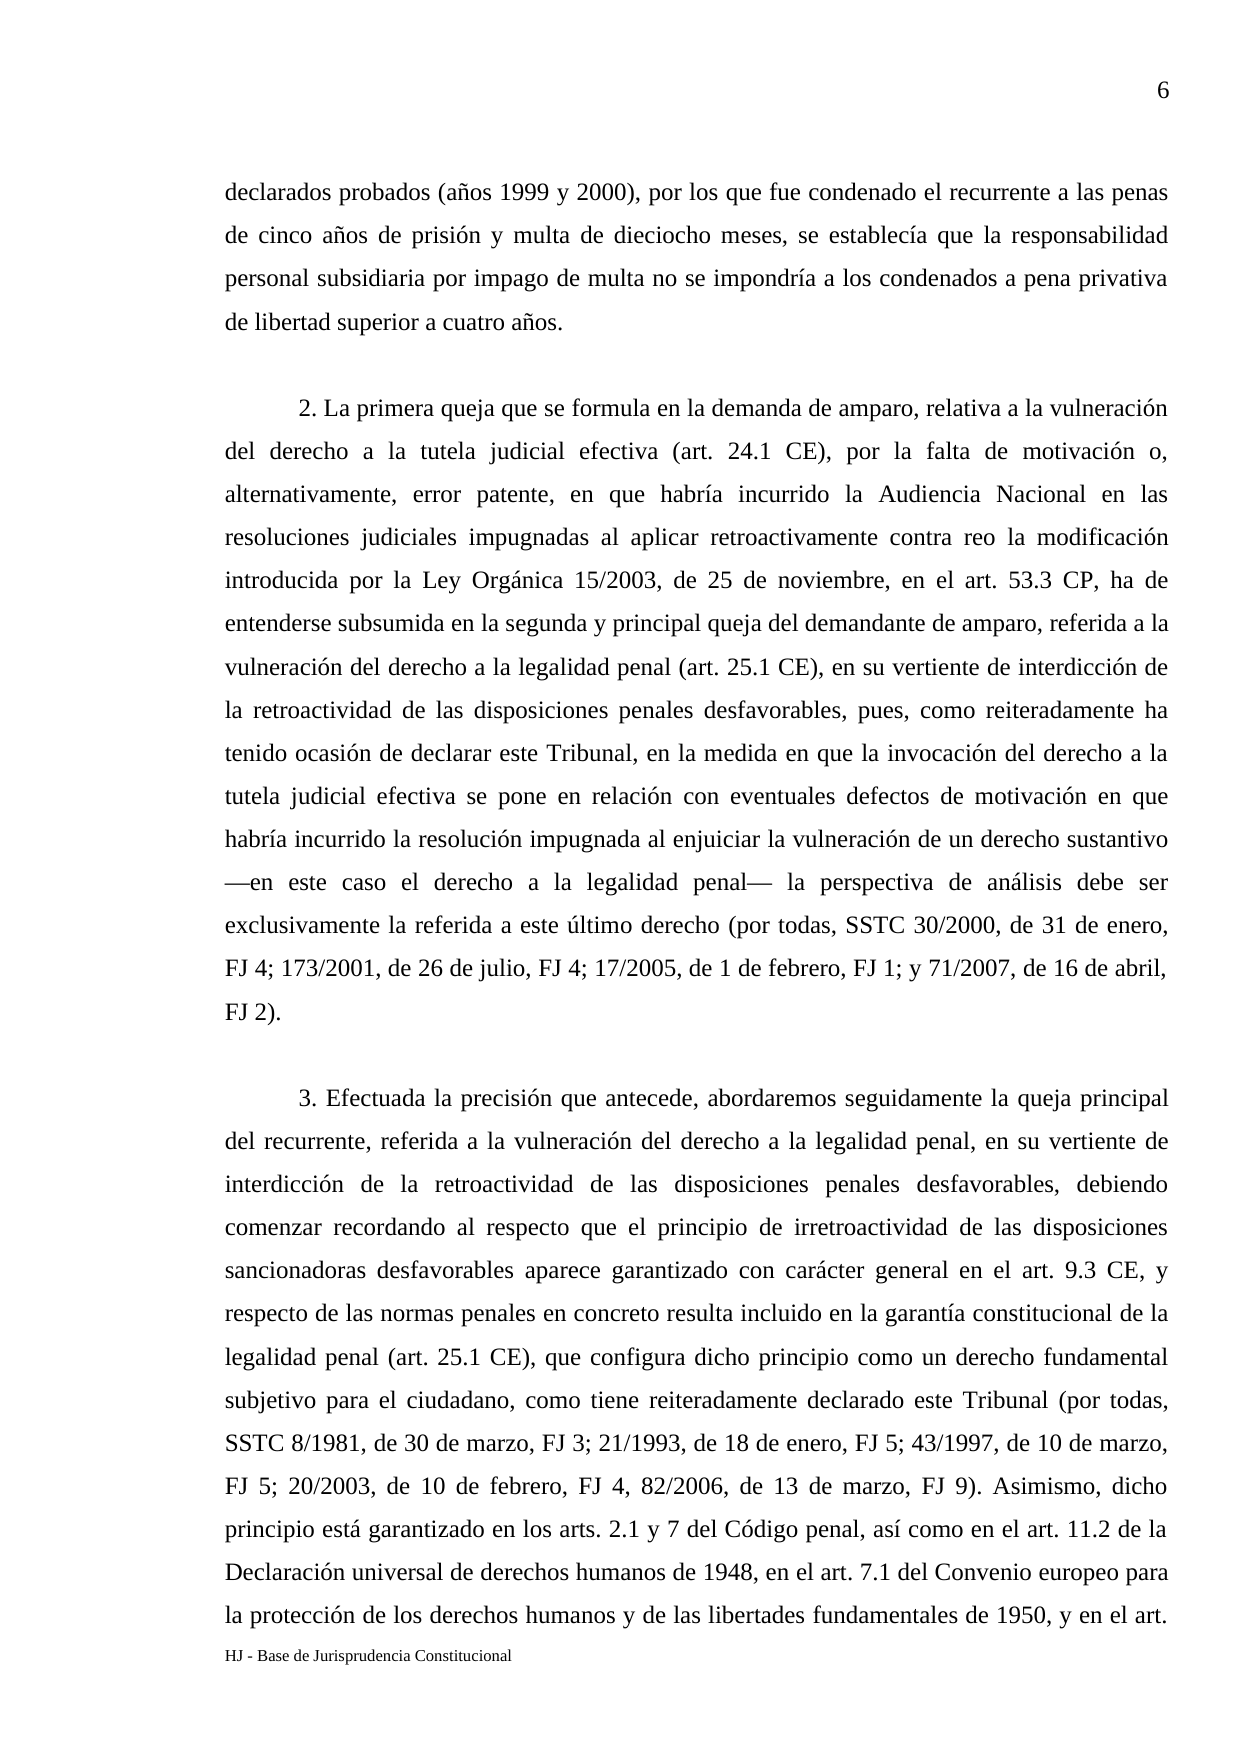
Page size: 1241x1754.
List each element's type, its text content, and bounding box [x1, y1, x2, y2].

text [224, 1083, 1169, 1629]
text 2. La primera queja que se formula en la demanda de amparo, relativa a la vulneración del derecho a la tutela judicial efectiva (art. 24.1 CE), por la falta de motivación o, alternativamente, error patente, en que habría incurrido la Audiencia Nacional en las resoluciones judiciales impugnadas al aplicar retroactivamente contra reo la modificación introducida por la Ley Orgánica 15/2003, de 25 de noviembre, en el art. 53.3 CP, ha de entenderse subsumida en la segunda y principal queja del demandante de amparo, referida a la vulneración del derecho a la legalidad penal (art. 25.1 CE), en su vertiente de interdicción de la retroactividad de las disposiciones penales desfavorables, pues, como reiteradamente ha tenido ocasión de declarar este Tribunal, en la medida en que la invocación del derecho a la tutela judicial efectiva se pone en relación con eventuales defectos de motivación en que habría incurrido la resolución impugnada al enjuiciar la vulneración de un derecho sustantivo —en este caso el derecho a la legalidad penal— la perspectiva de análisis debe ser exclusivamente la referida a este último derecho (por todas, SSTC 30/2000, de 31 de enero, FJ 4; 173/2001, de 26 de julio, FJ 4; 17/2005, de 1 de febrero, FJ 1; y 71/2007, de 16 de abril, FJ 2). [224, 393, 1169, 1025]
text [224, 177, 1169, 335]
